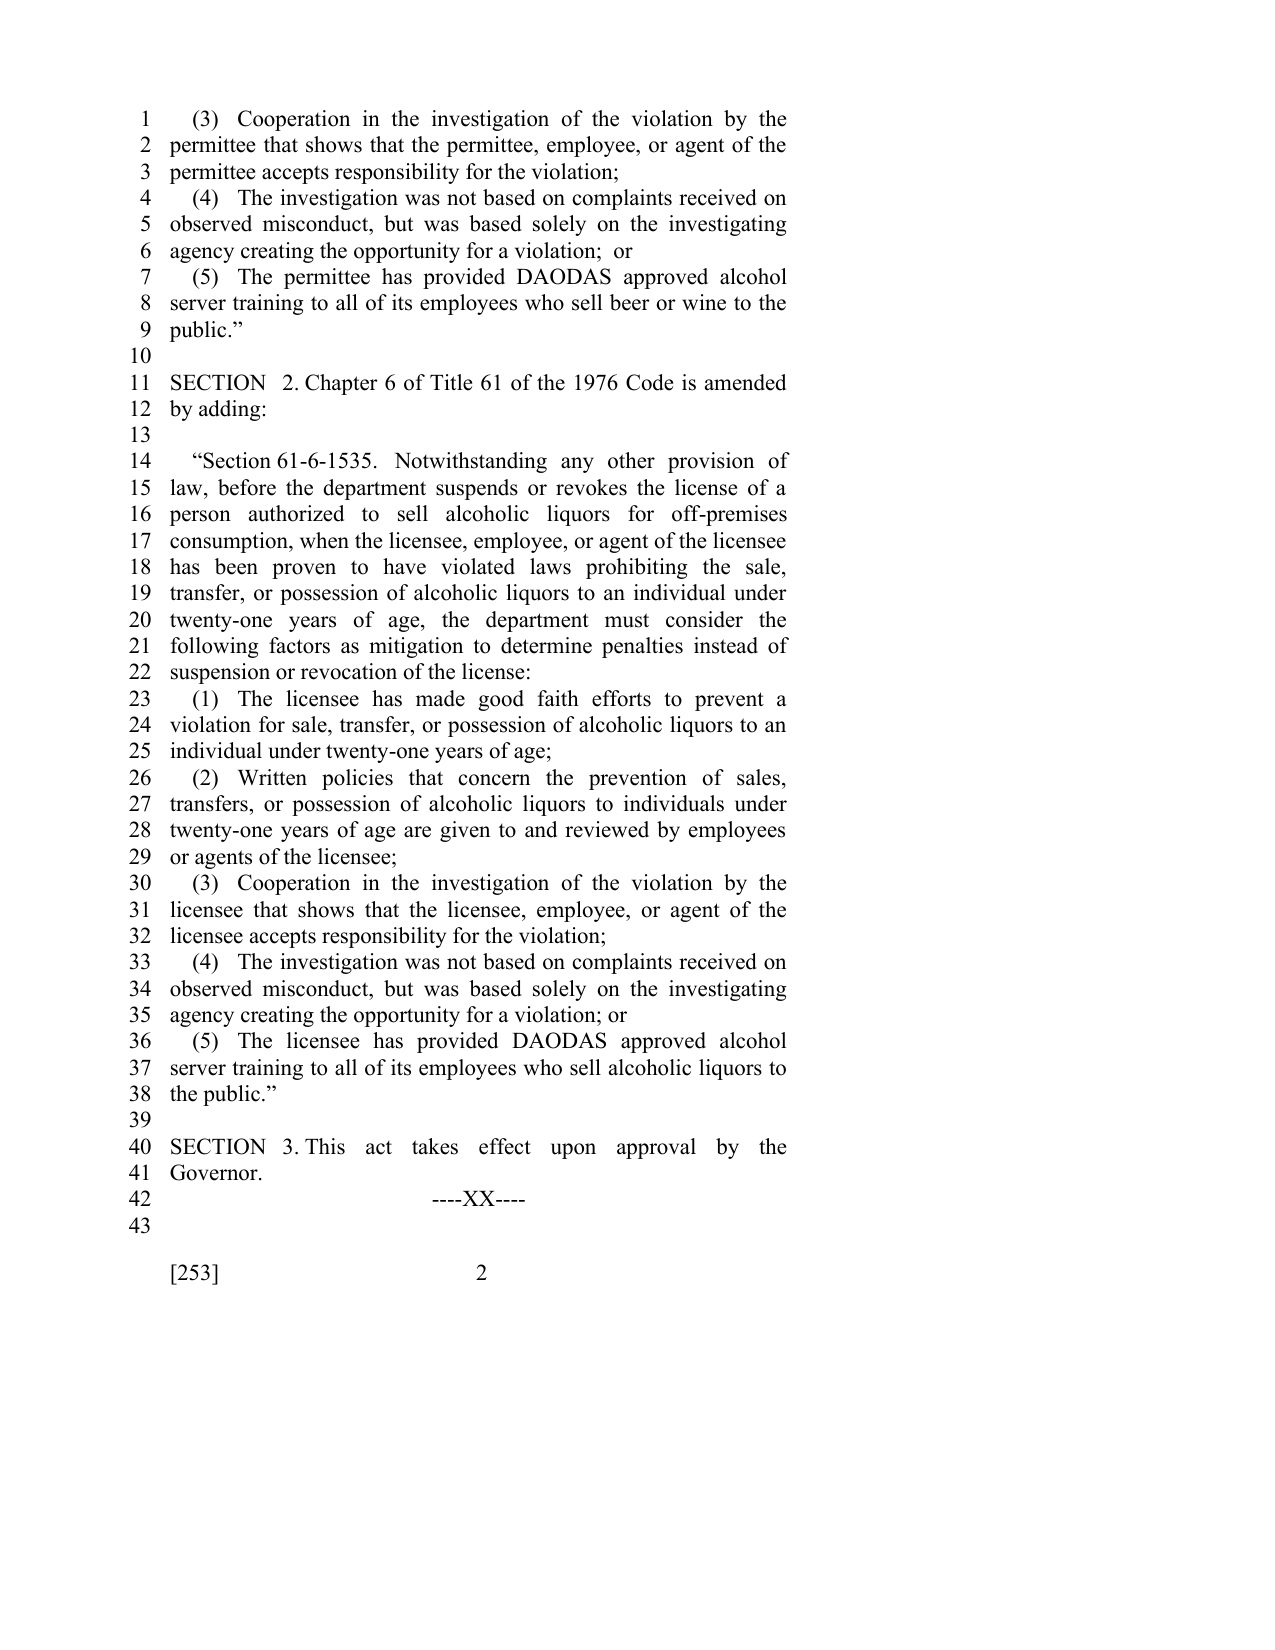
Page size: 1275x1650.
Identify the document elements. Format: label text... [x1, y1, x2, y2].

text (1) The licensee has made good faith efforts to prevent a violation for sale, transfer, or possession of alcoholic liquors to an individual under twenty-one years of age; [169, 685, 787, 764]
text (5) The permittee has provided DAODAS approved alcohol server training to all of its employees who sell beer or wine to the public.” [169, 263, 787, 342]
text (4) The investigation was not based on complaints received on observed misconduct, but was based solely on the investigating agency creating the opportunity for a violation; or [169, 948, 787, 1027]
text “Section 61-6-1535. Notwithstanding any other provision of law, before the department suspends or revokes the license of a person authorized to sell alcoholic liquors for off-premises consumption, when the licensee, employee, or agent of the licensee has been proven to have violated laws prohibiting the sale, transfer, or possession of alcoholic liquors to an individual under twenty-one years of age, the department must consider the following factors as mitigation to determine penalties instead of suspension or revocation of the license: [169, 448, 787, 685]
text (3) Cooperation in the investigation of the violation by the permittee that shows that the permittee, employee, or agent of the permittee accepts responsibility for the violation; [169, 105, 787, 184]
text (3) Cooperation in the investigation of the violation by the licensee that shows that the licensee, employee, or agent of the licensee accepts responsibility for the violation; [169, 869, 787, 948]
text SECTION 3. This act takes effect upon approval by the Governor. [169, 1133, 787, 1186]
text (2) Written policies that concern the prevention of sales, transfers, or possession of alcoholic liquors to individuals under twenty-one years of age are given to and reviewed by employees or agents of the licensee; [169, 764, 787, 869]
text (4) The investigation was not based on complaints received on observed misconduct, but was based solely on the investigating agency creating the opportunity for a violation; or [169, 184, 787, 263]
text SECTION 2. Chapter 6 of Title 61 of the 1976 Code is amended by adding: [169, 368, 787, 421]
text ----XX---- [169, 1186, 787, 1212]
text (5) The licensee has provided DAODAS approved alcohol server training to all of its employees who sell alcoholic liquors to the public.” [169, 1027, 787, 1106]
